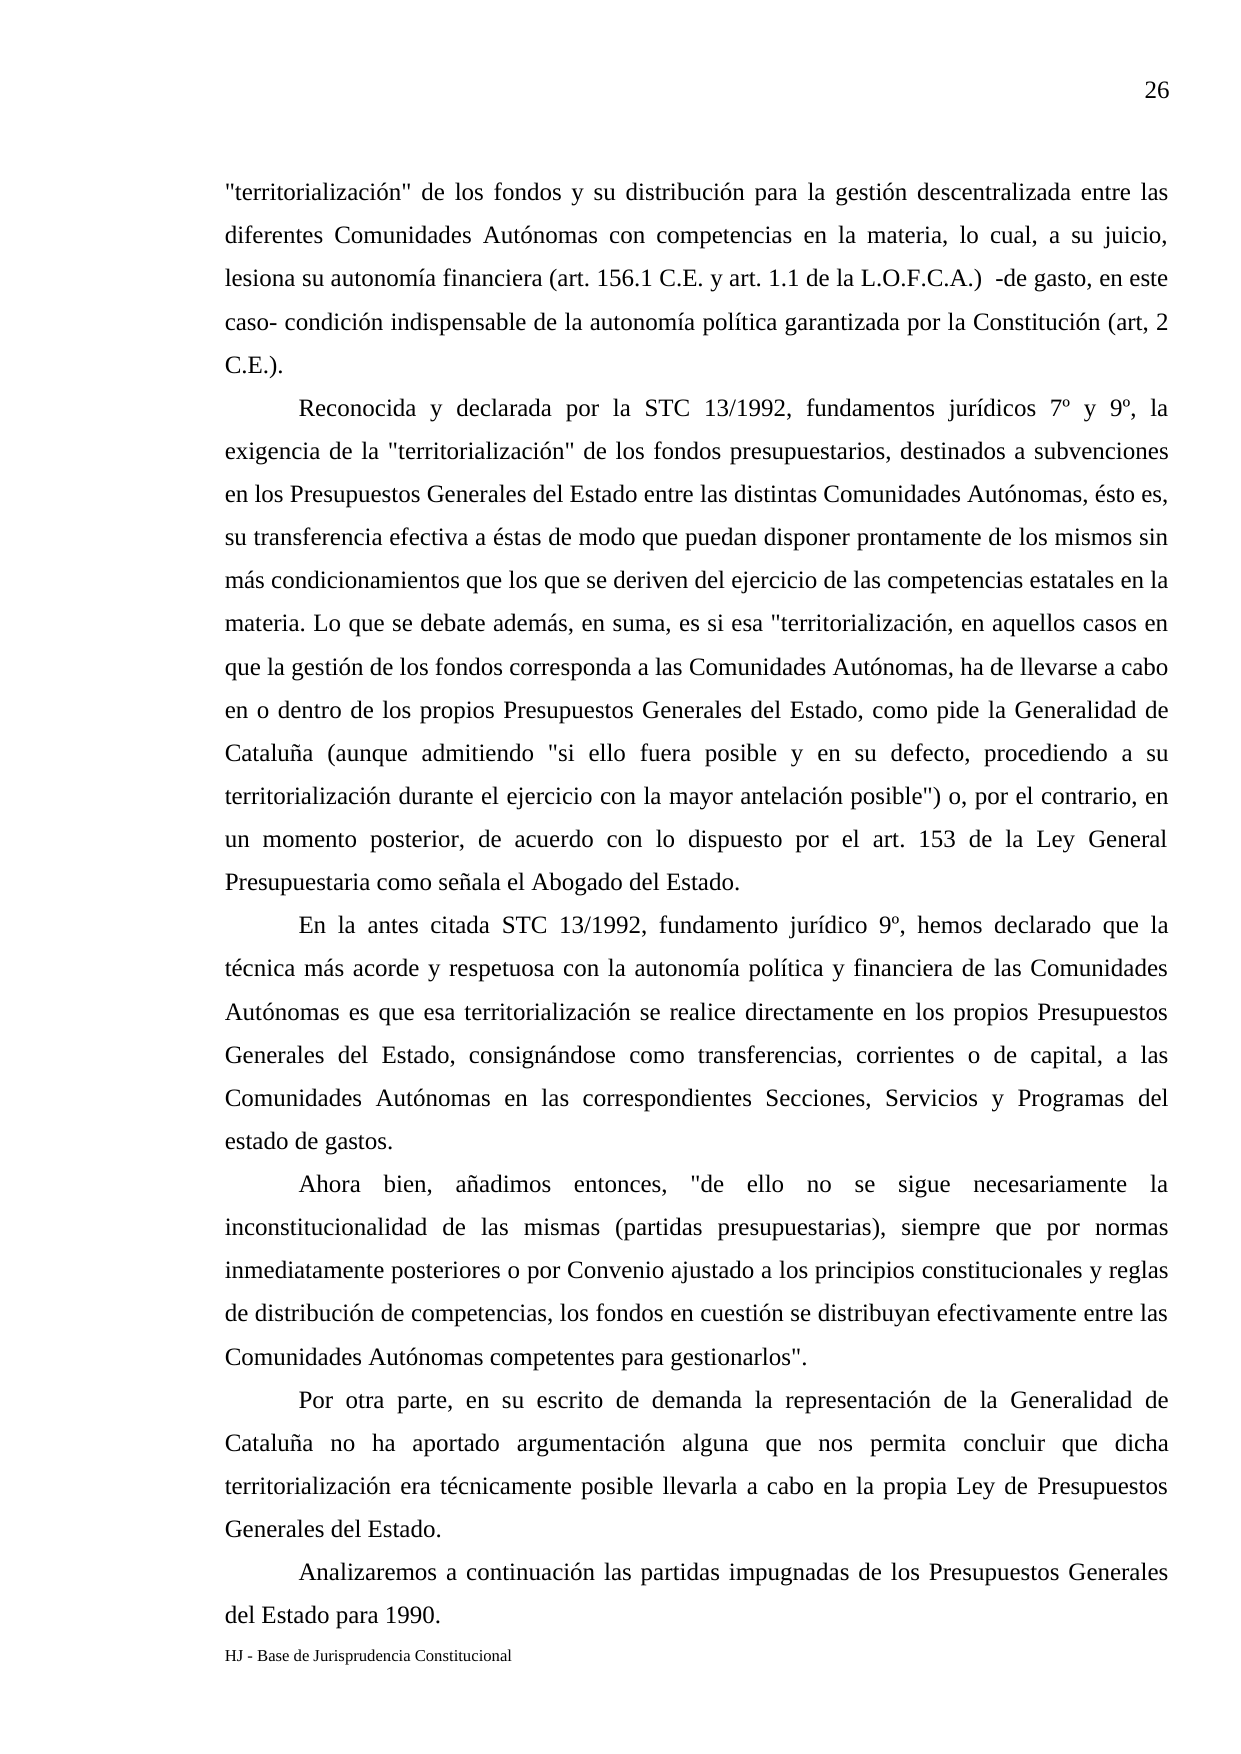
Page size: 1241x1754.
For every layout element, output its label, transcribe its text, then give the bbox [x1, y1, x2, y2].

text En la antes citada STC 13/1992, fundamento jurídico 9º, hemos declarado que la técnica más acorde y respetuosa con la autonomía política y financiera de las Comunidades Autónomas es que esa territorialización se realice directamente en los propios Presupuestos Generales del Estado, consignándose como transferencias, corrientes o de capital, a las Comunidades Autónomas en las correspondientes Secciones, Servicios y Programas del estado de gastos. [224, 910, 1169, 1155]
text Analizaremos a continuación las partidas impugnadas de los Presupuestos Generales del Estado para 1990. [224, 1557, 1169, 1629]
text Reconocida y declarada por la STC 13/1992, fundamentos jurídicos 7º y 9º, la exigencia de la "territorialización" de los fondos presupuestarios, destinados a subvenciones en los Presupuestos Generales del Estado entre las distintas Comunidades Autónomas, ésto es, su transferencia efectiva a éstas de modo que puedan disponer prontamente de los mismos sin más condicionamientos que los que se deriven del ejercicio de las competencias estatales en la materia. Lo que se debate además, en suma, es si esa "territorialización, en aquellos casos en que la gestión de los fondos corresponda a las Comunidades Autónomas, ha de llevarse a cabo en o dentro de los propios Presupuestos Generales del Estado, como pide la Generalidad de Cataluña (aunque admitiendo "si ello fuera posible y en su defecto, procediendo a su territorialización durante el ejercicio con la mayor antelación posible") o, por el contrario, en un momento posterior, de acuerdo con lo dispuesto por el art. 153 de la Ley General Presupuestaria como señala el Abogado del Estado. [224, 393, 1169, 896]
text Por otra parte, en su escrito de demanda la representación de la Generalidad de Cataluña no ha aportado argumentación alguna que nos permita concluir que dicha territorialización era técnicamente posible llevarla a cabo en la propia Ley de Presupuestos Generales del Estado. [224, 1385, 1169, 1543]
text Ahora bien, añadimos entonces, "de ello no se sigue necesariamente la inconstitucionalidad de las mismas (partidas presupuestarias), siempre que por normas inmediatamente posteriores o por Convenio ajustado a los principios constitucionales y reglas de distribución de competencias, los fondos en cuestión se distribuyan efectivamente entre las Comunidades Autónomas competentes para gestionarlos". [224, 1169, 1169, 1370]
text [224, 177, 1169, 378]
